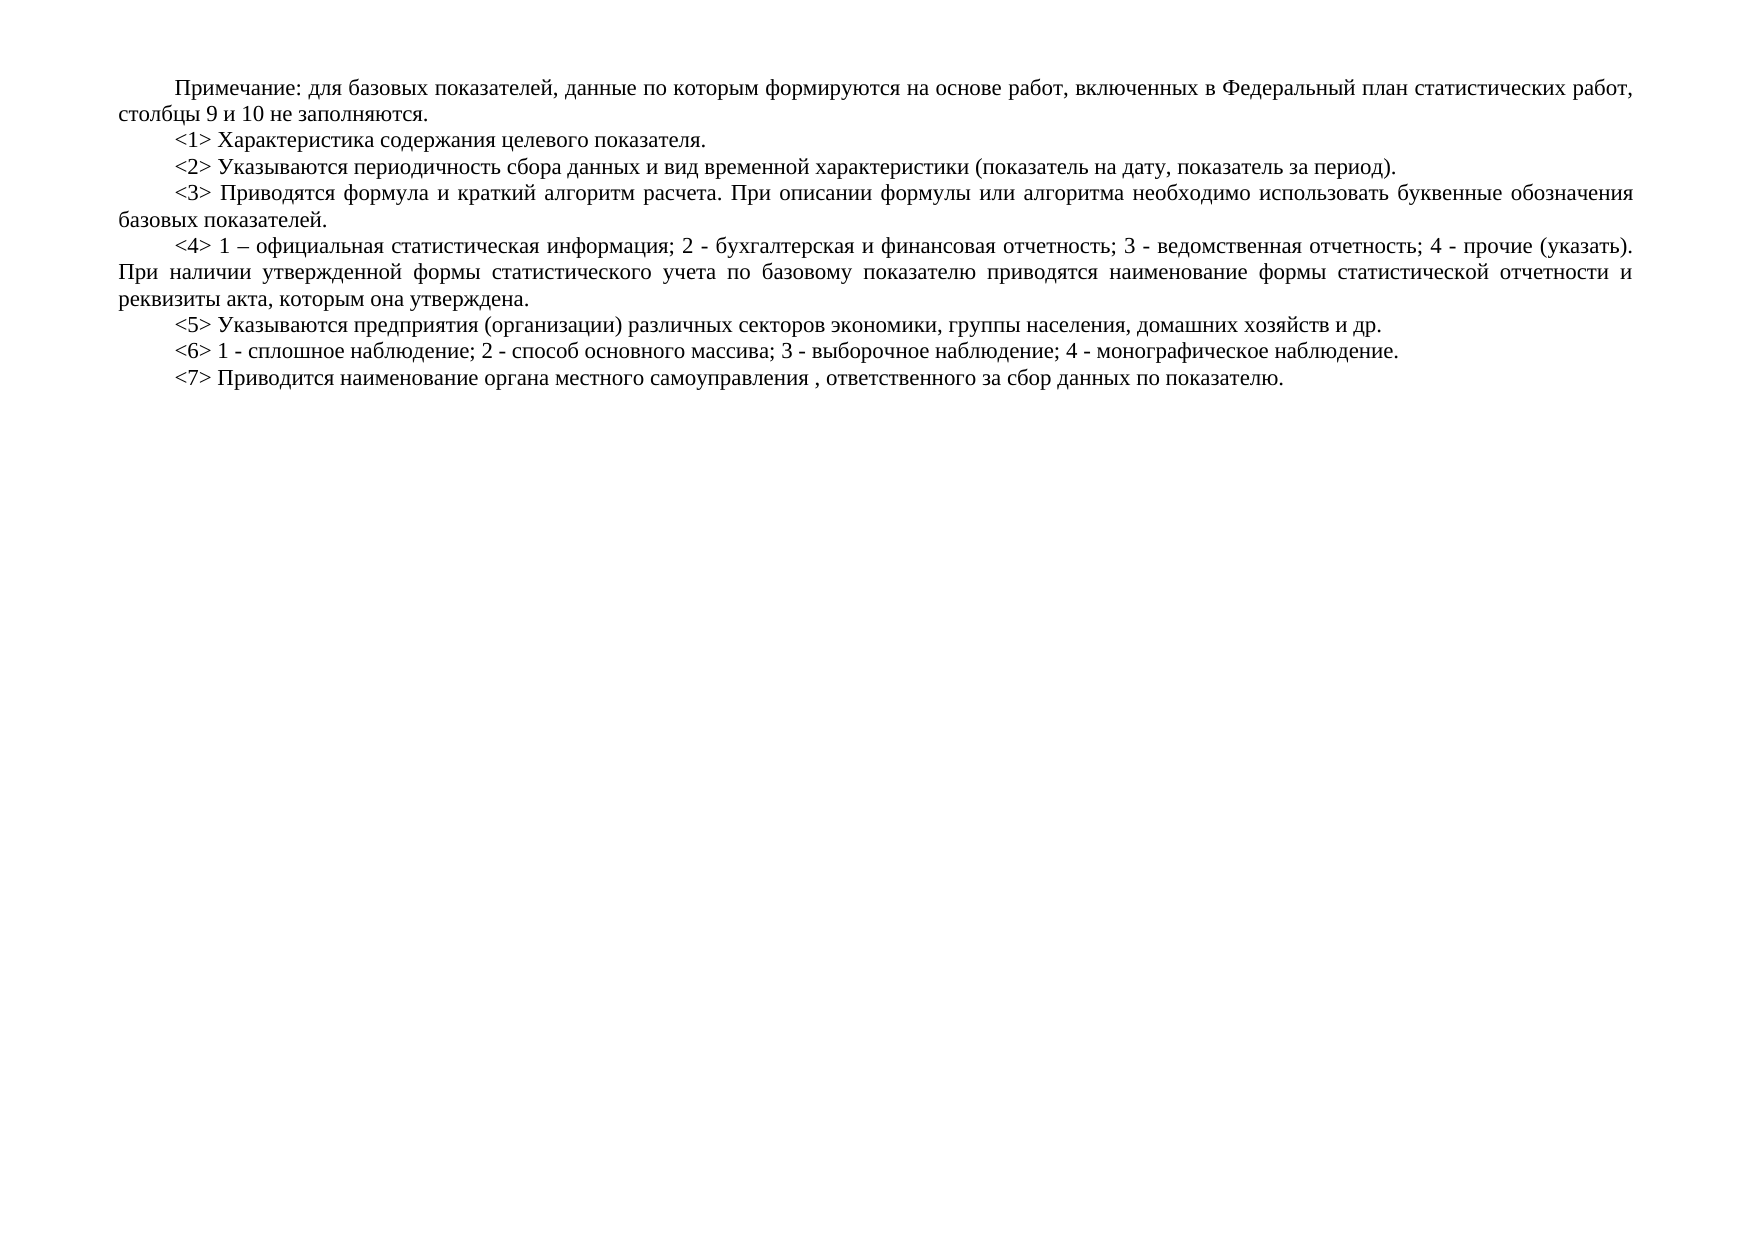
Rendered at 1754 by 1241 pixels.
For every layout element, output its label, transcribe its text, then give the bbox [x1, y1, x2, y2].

text <1> Характеристика содержания целевого показателя. [118, 127, 1636, 153]
text <2> Указываются периодичность сбора данных и вид временной характеристики (показатель на дату, показатель за период). [118, 153, 1636, 179]
text <7> Приводится наименование органа местного самоуправления , ответственного за сбор данных по показателю. [118, 364, 1636, 390]
text <3> Приводятся формула и краткий алгоритм расчета. При описании формулы или алгоритма необходимо использовать буквенные обозначения базовых показателей. [118, 179, 1636, 232]
text <6> 1 - сплошное наблюдение; 2 - способ основного массива; 3 - выборочное наблюдение; 4 - монографическое наблюдение. [118, 337, 1636, 364]
text <5> Указываются предприятия (организации) различных секторов экономики, группы населения, домашних хозяйств и др. [118, 311, 1636, 337]
text <4> 1 – официальная статистическая информация; 2 - бухгалтерская и финансовая отчетность; 3 - ведомственная отчетность; 4 - прочие (указать). При наличии утвержденной формы статистического учета по базовому показателю приводятся наименование формы статистической отчетности и реквизиты акта, которым она утверждена. [118, 232, 1636, 311]
text Примечание: для базовых показателей, данные по которым формируются на основе работ, включенных в Федеральный план статистических работ, столбцы 9 и 10 не заполняются. [118, 74, 1636, 127]
